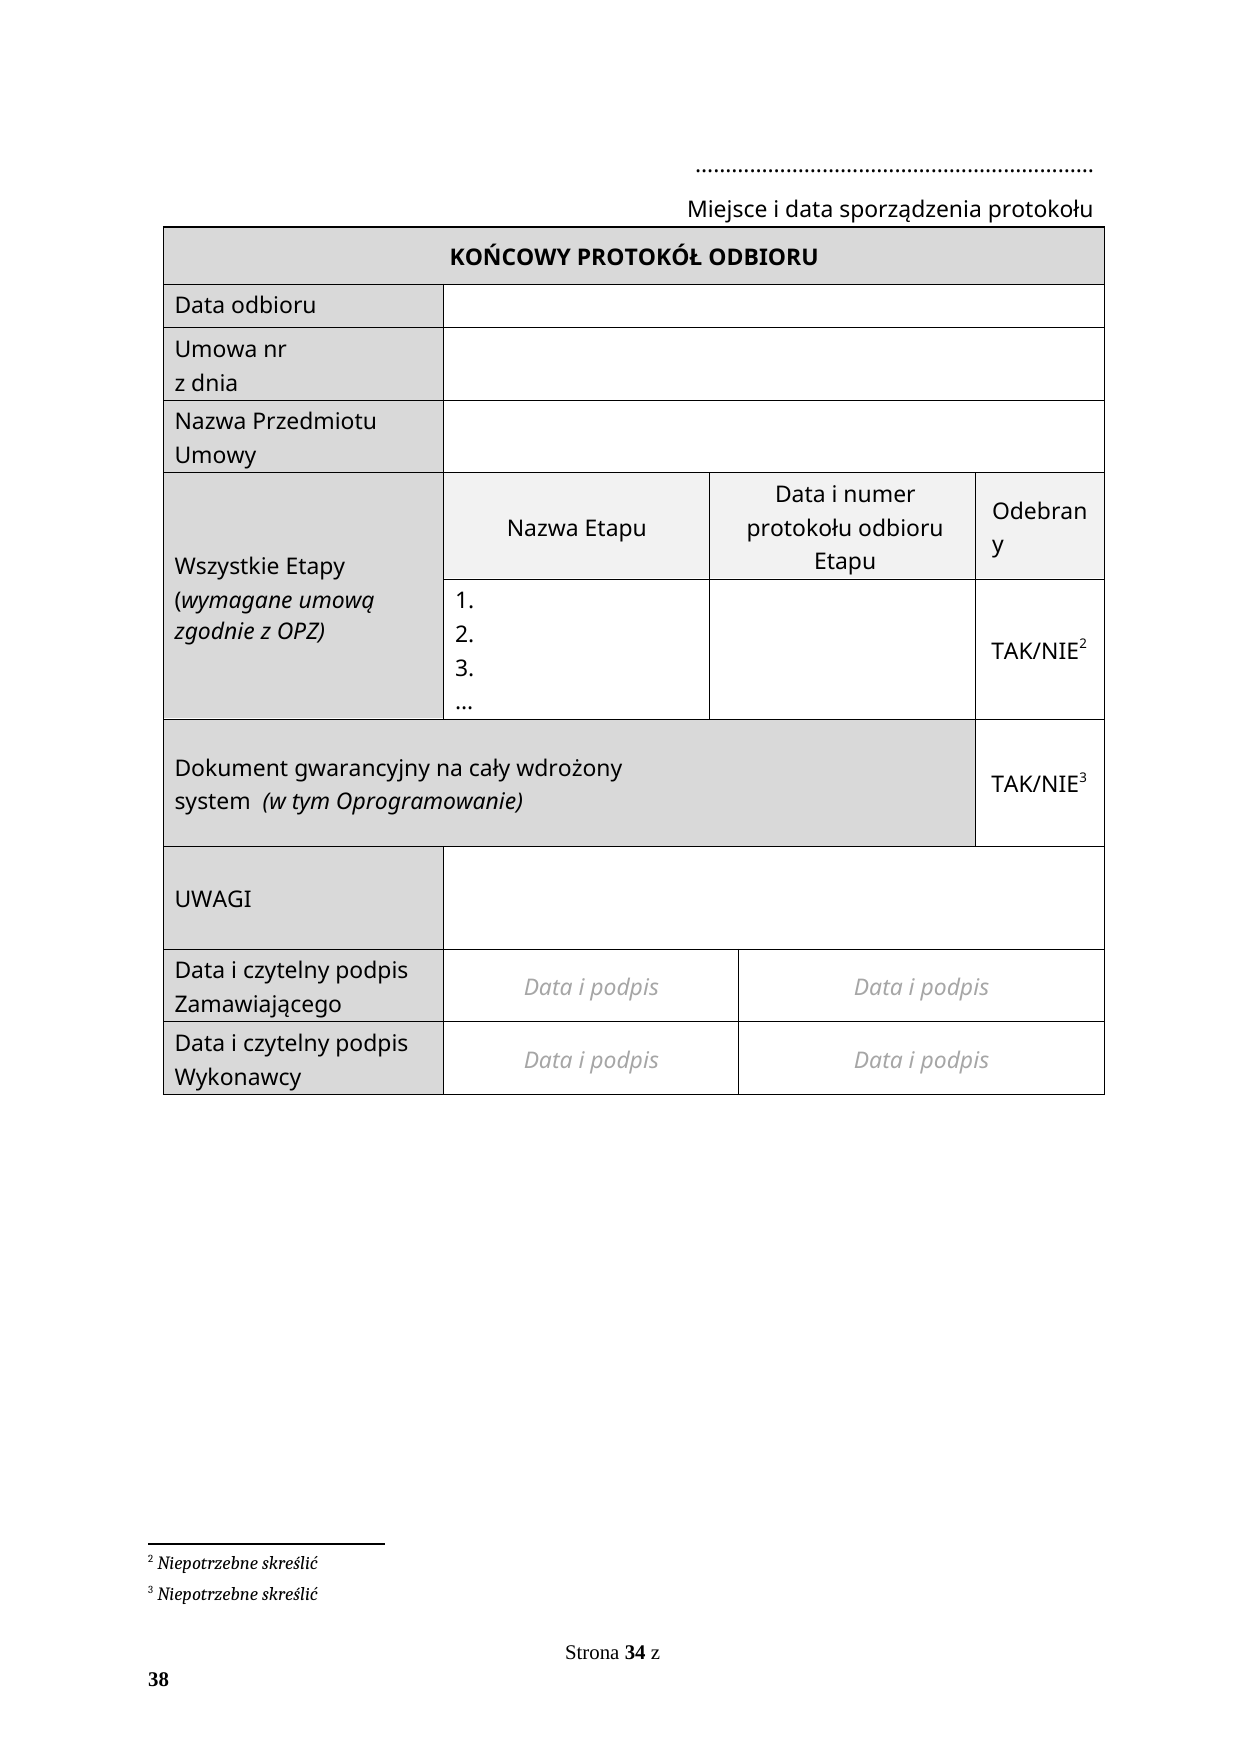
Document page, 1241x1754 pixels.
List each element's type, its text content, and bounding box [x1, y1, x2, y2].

table_cell Data i podpis [739, 950, 1104, 1021]
table_cell Data i podpis [444, 950, 738, 1021]
table_header KOŃCOWY PROTOKÓŁ ODBIORU [164, 228, 1104, 284]
table_cell Nazwa Przedmiotu Umowy [164, 401, 443, 472]
table_cell Data i czytelny podpis Wykonawcy [164, 1022, 443, 1094]
table_cell [444, 401, 1104, 472]
table_cell Nazwa Etapu [444, 473, 709, 578]
table_cell Odebrany [976, 473, 1104, 578]
table_cell Data i podpis [739, 1022, 1104, 1094]
table_cell 1. 2. 3. … [444, 580, 709, 718]
table_cell [444, 328, 1104, 400]
table_cell Dokument gwarancyjny na cały wdrożony system (w tym Oprogramowanie) [164, 720, 975, 846]
table_cell [710, 580, 975, 718]
table_cell [444, 847, 1104, 949]
table_cell TAK/NIE [976, 580, 1104, 718]
table_cell TAK/NIE [976, 720, 1104, 846]
table_cell Data i podpis [444, 1022, 738, 1094]
table_cell Data odbioru [164, 285, 443, 327]
text Miejsce i data sporządzenia protokołu [148, 193, 1093, 224]
table_cell Wszystkie Etapy (wymagane umową zgodnie z OPZ) [164, 473, 443, 718]
table_cell Data i numer protokołu odbioru Etapu [710, 473, 975, 578]
table_cell Data i czytelny podpis Zamawiającego [164, 950, 443, 1021]
text ………………………………………………………… [148, 148, 1093, 179]
table_cell [444, 285, 1104, 327]
table_cell Umowa nr z dnia [164, 328, 443, 400]
table_cell UWAGI [164, 847, 443, 949]
